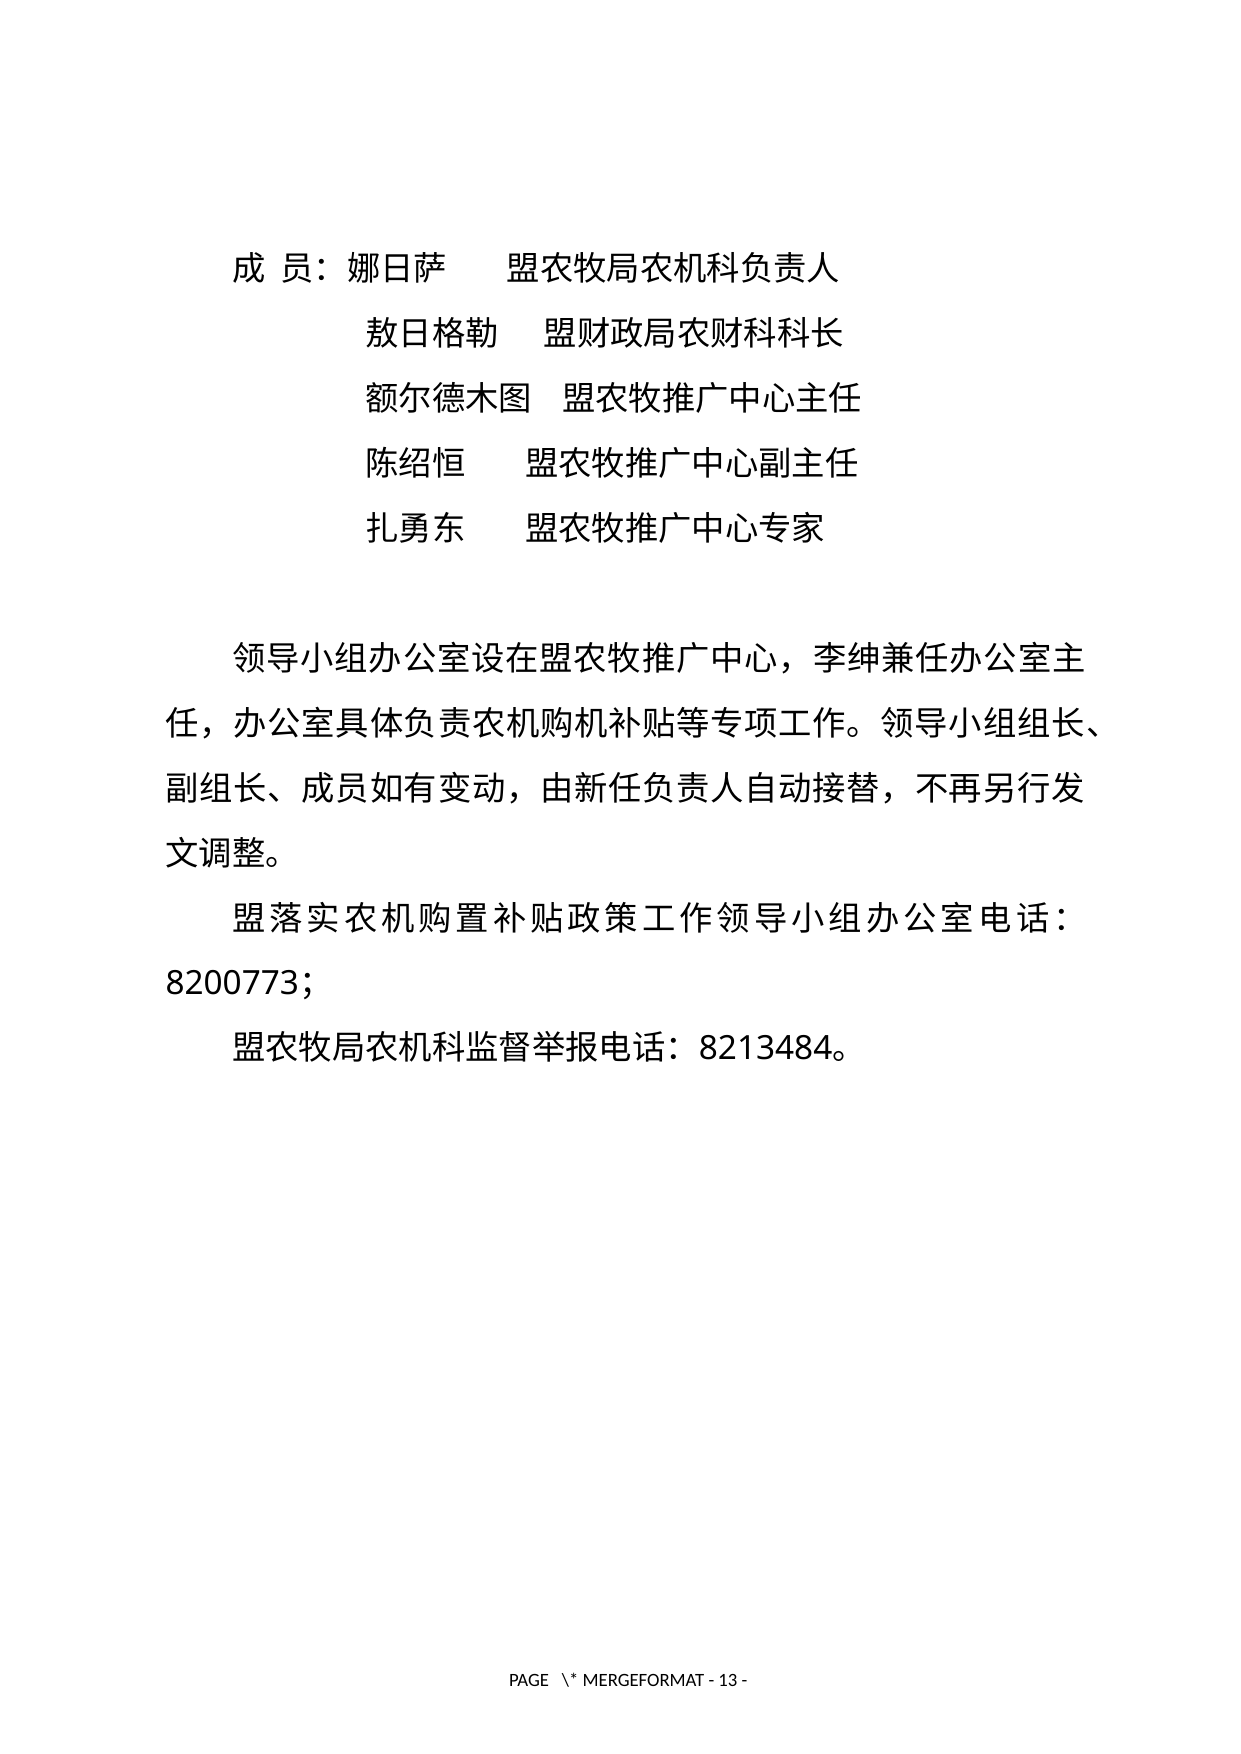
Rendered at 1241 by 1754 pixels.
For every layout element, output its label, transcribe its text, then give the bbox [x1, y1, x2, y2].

text 成 员：娜日萨 盟农牧局农机科负责人 [165, 233, 1087, 298]
text 盟落实农机购置补贴政策工作领导小组办公室电话：8200773； [165, 883, 1087, 1013]
text 扎勇东 盟农牧推广中心专家 [165, 493, 1087, 558]
text 陈绍恒 盟农牧推广中心副主任 [165, 428, 1087, 493]
text 盟农牧局农机科监督举报电话：8213484。 [165, 1013, 1087, 1078]
text 额尔德木图 盟农牧推广中心主任 [165, 363, 1087, 428]
text 敖日格勒 盟财政局农财科科长 [165, 298, 1087, 363]
text 领导小组办公室设在盟农牧推广中心，李绅兼任办公室主任，办公室具体负责农机购机补贴等专项工作。领导小组组长、副组长、成员如有变动，由新任负责人自动接替，不再另行发文调整。 [165, 623, 1087, 883]
